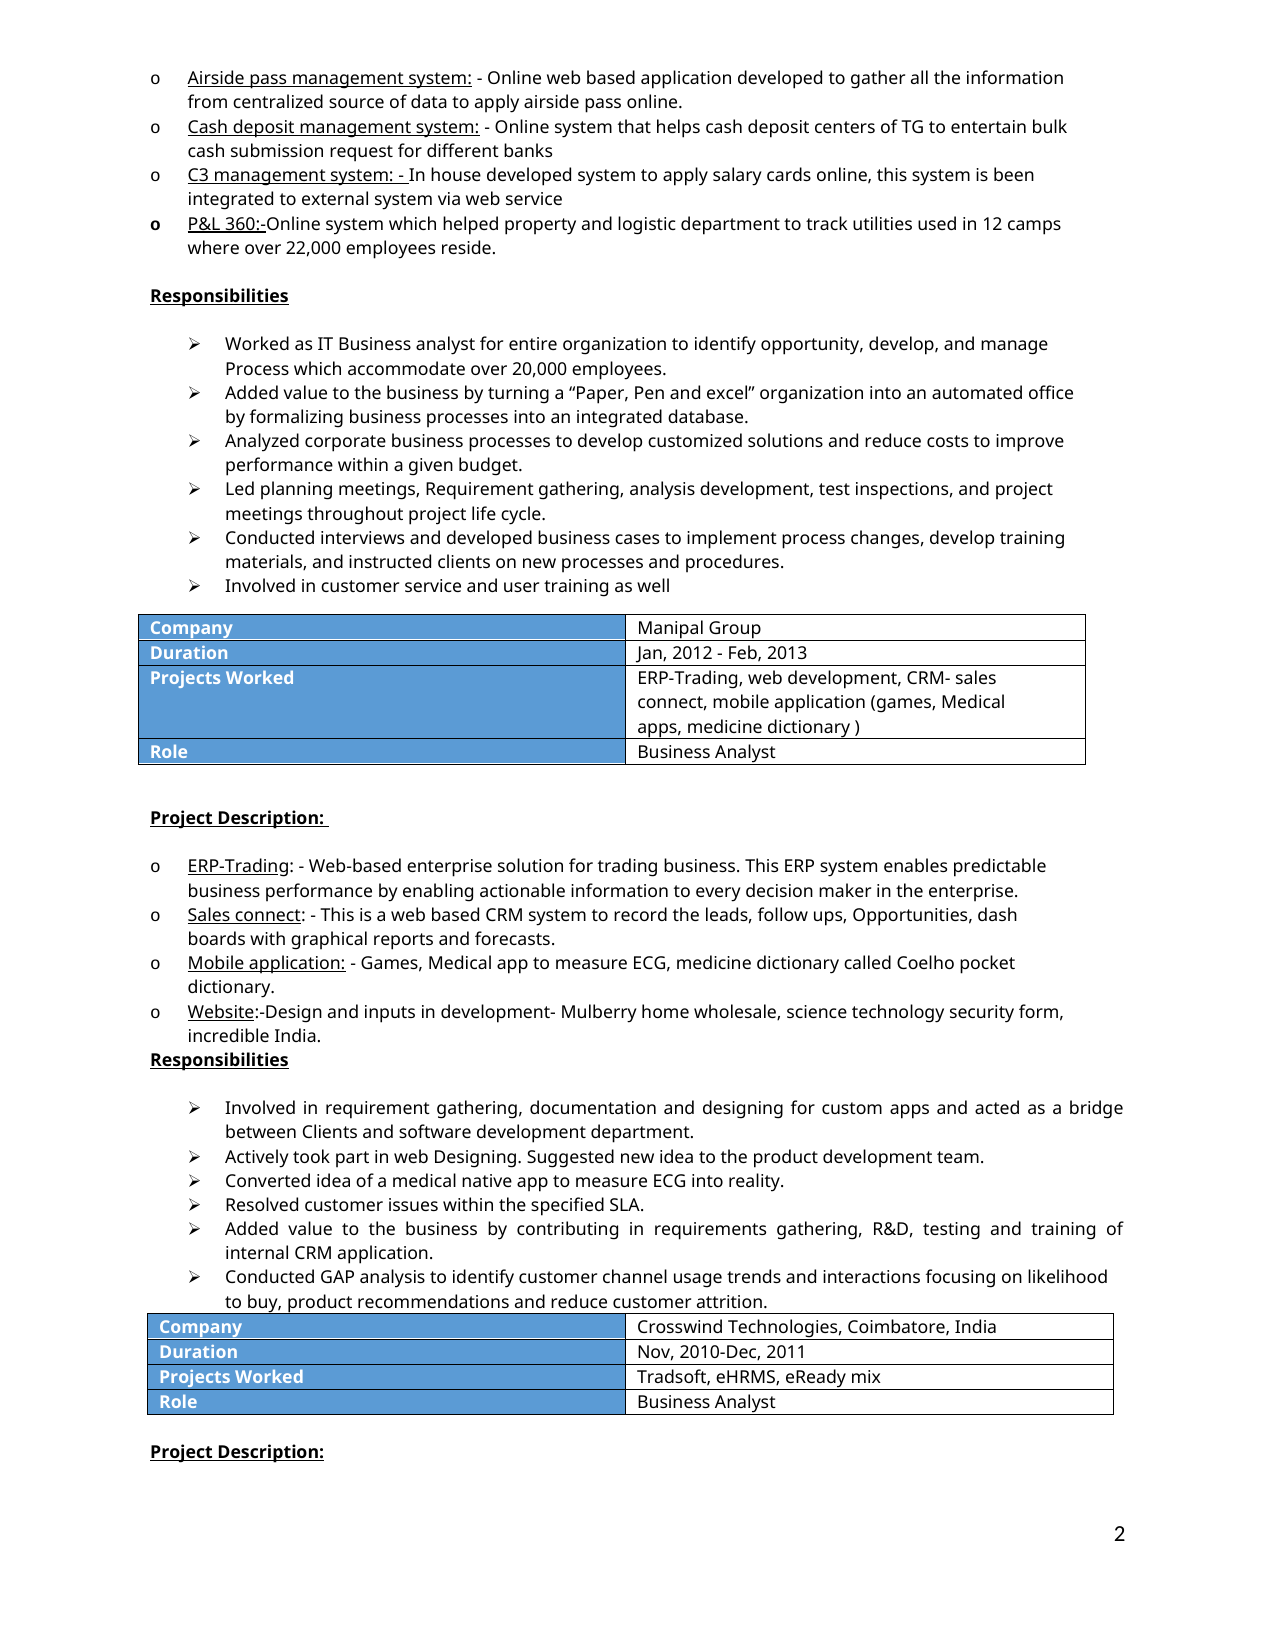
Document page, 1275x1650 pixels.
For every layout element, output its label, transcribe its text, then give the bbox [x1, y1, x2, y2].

text Project Description: [150, 1439, 1125, 1463]
table_header Company [139, 615, 625, 639]
list Resolved customer issues within the specified SLA. [187, 1192, 1125, 1217]
list Analyzed corporate business processes to develop customized solutions and reduce costs to improve performance within a given budget. [187, 428, 1080, 477]
table_cell ERP-Trading, web development, CRM- sales connect, mobile application (games, Medical apps, medicine dictionary ) [626, 666, 1085, 738]
table_cell Nov, 2010-Dec, 2011 [626, 1340, 1113, 1364]
table_cell Tradsoft, eHRMS, eReady mix [626, 1365, 1113, 1389]
list Converted idea of a medical native app to measure ECG into reality. [187, 1168, 1125, 1192]
list Led planning meetings, Requirement gathering, analysis development, test inspections, and project meetings throughout project life cycle. [187, 477, 1080, 525]
table_cell Business Analyst [626, 1390, 1113, 1414]
table_cell Duration [148, 1340, 625, 1364]
list Involved in requirement gathering, documentation and designing for custom apps and acted as a bridge between Clients and software development department. [187, 1096, 1125, 1144]
list Added value to the business by turning a “Paper, Pen and excel” organization into an automated office by formalizing business processes into an integrated database. [187, 380, 1080, 428]
list Website:-Design and inputs in development- Mulberry home wholesale, science technology security form, incredible India. [150, 999, 1080, 1047]
table_header Manipal Group [626, 615, 1085, 639]
table_cell Duration [139, 641, 625, 665]
table_cell Jan, 2012 - Feb, 2013 [626, 641, 1085, 665]
text Responsibilities [150, 283, 1080, 308]
text Project Description: [150, 805, 1080, 829]
table_header Company [148, 1314, 625, 1338]
table_cell Role [139, 739, 625, 763]
list ERP-Trading: - Web-based enterprise solution for trading business. This ERP system enables predictable business performance by enabling actionable information to every decision maker in the enterprise. [150, 854, 1080, 902]
text Responsibilities [150, 1047, 1080, 1072]
list Conducted interviews and developed business cases to implement process changes, develop training materials, and instructed clients on new processes and procedures. [187, 525, 1080, 573]
list Worked as IT Business analyst for entire organization to identify opportunity, develop, and manage Process which accommodate over 20,000 employees. [187, 332, 1080, 380]
list Actively took part in web Designing. Suggested new idea to the product development team. [187, 1144, 1125, 1168]
list Mobile application: - Games, Medical app to measure ECG, medicine dictionary called Coelho pocket dictionary. [150, 951, 1080, 999]
list Involved in customer service and user training as well [187, 573, 1080, 598]
list Sales connect: - This is a web based CRM system to record the leads, follow ups, Opportunities, dash boards with graphical reports and forecasts. [150, 902, 1080, 951]
list P&L 360:-Online system which helped property and logistic department to track utilities used in 12 camps where over 22,000 employees reside. [150, 211, 1080, 259]
list Added value to the business by contributing in requirements gathering, R&D, testing and training of internal CRM application. [187, 1217, 1125, 1265]
list Cash deposit management system: - Online system that helps cash deposit centers of TG to entertain bulk cash submission request for different banks [150, 114, 1080, 162]
table_header Crosswind Technologies, Coimbatore, India [626, 1314, 1113, 1338]
list Airside pass management system: - Online web based application developed to gather all the information from centralized source of data to apply airside pass online. [150, 66, 1080, 114]
list C3 management system: - In house developed system to apply salary cards online, this system is been integrated to external system via web service [150, 162, 1080, 211]
table_cell Business Analyst [626, 739, 1085, 763]
table_cell Projects Worked [148, 1365, 625, 1389]
table_cell Projects Worked [139, 666, 625, 738]
table_cell Role [148, 1390, 625, 1414]
list Conducted GAP analysis to identify customer channel usage trends and interactions focusing on likelihood to buy, product recommendations and reduce customer attrition. [187, 1265, 1125, 1313]
